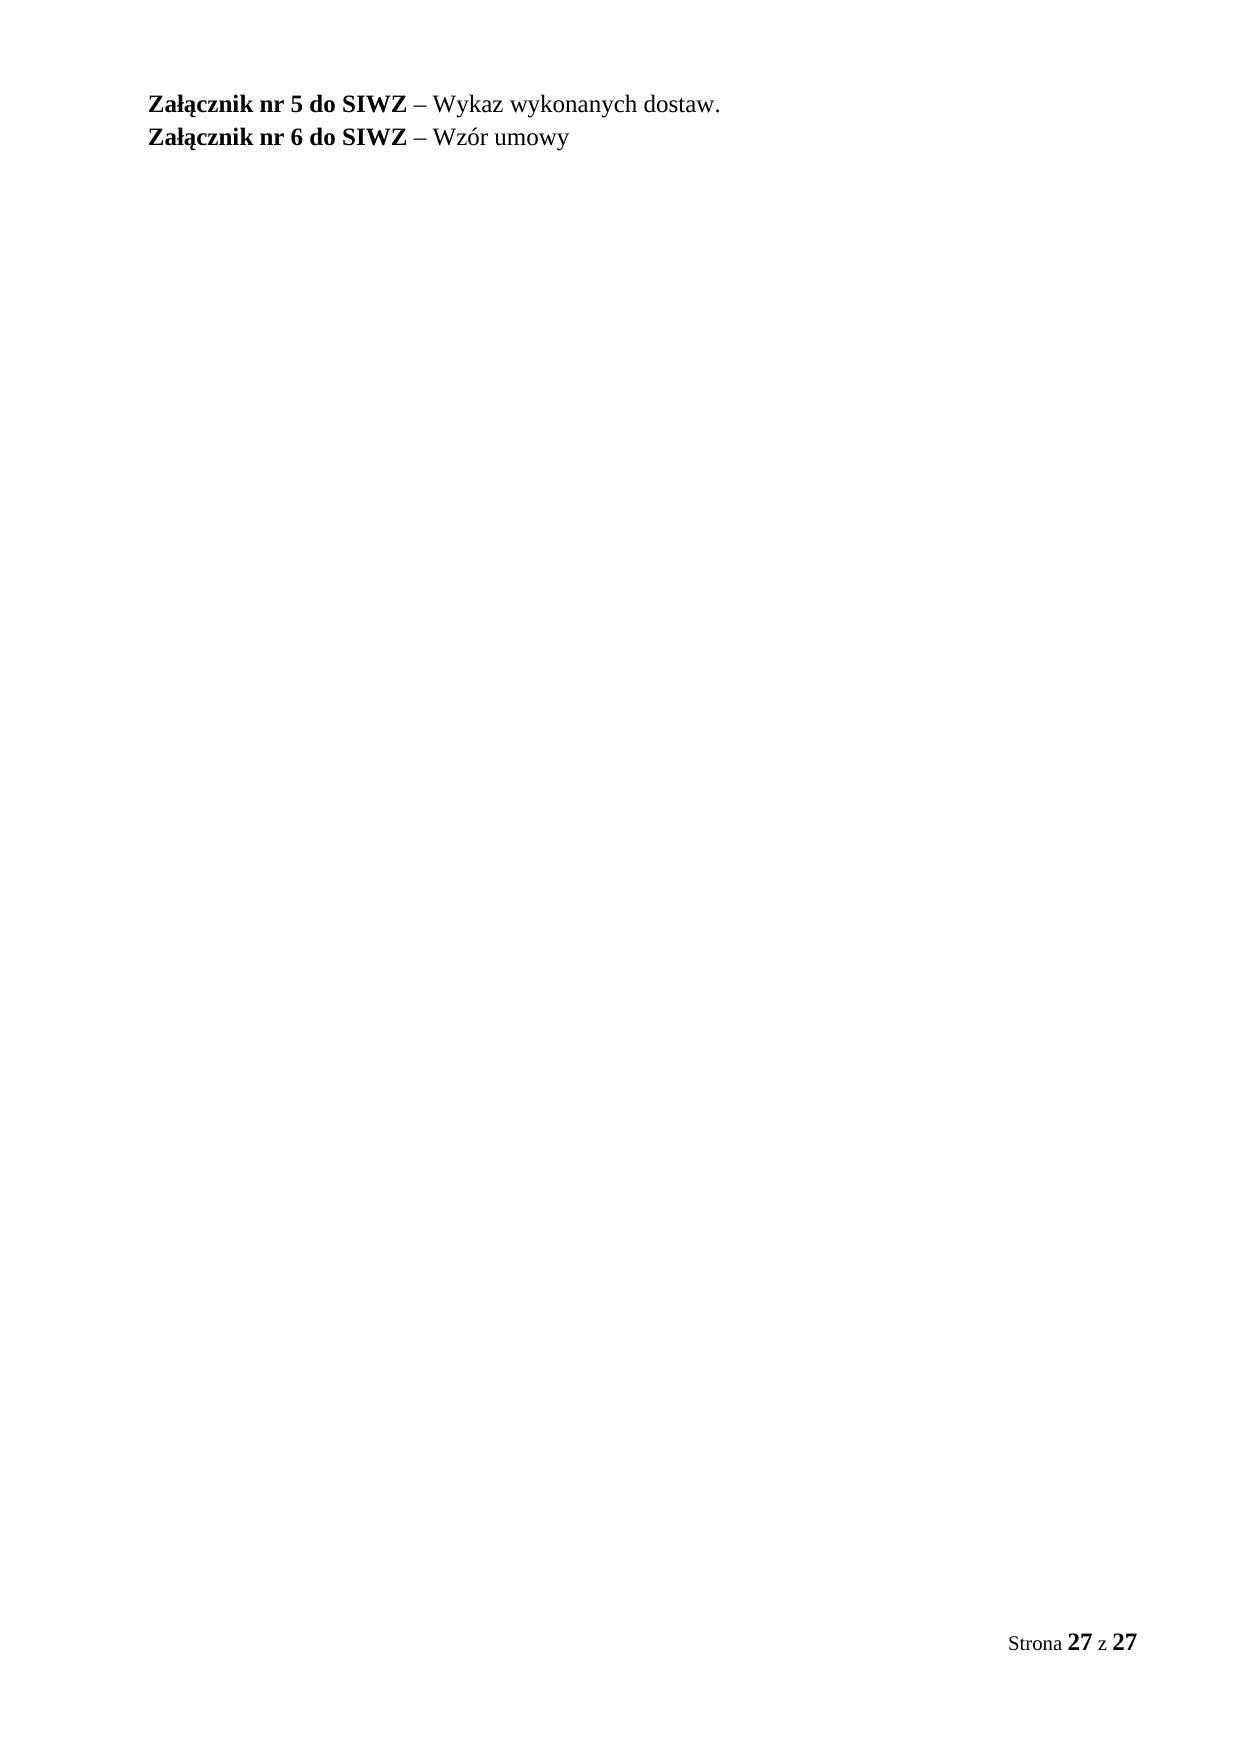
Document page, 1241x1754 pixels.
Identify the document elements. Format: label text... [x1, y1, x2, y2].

text Załącznik nr 6 do SIWZ – Wzór umowy [148, 122, 1137, 150]
text Załącznik nr 5 do SIWZ – Wykaz wykonanych dostaw. [148, 89, 1137, 117]
